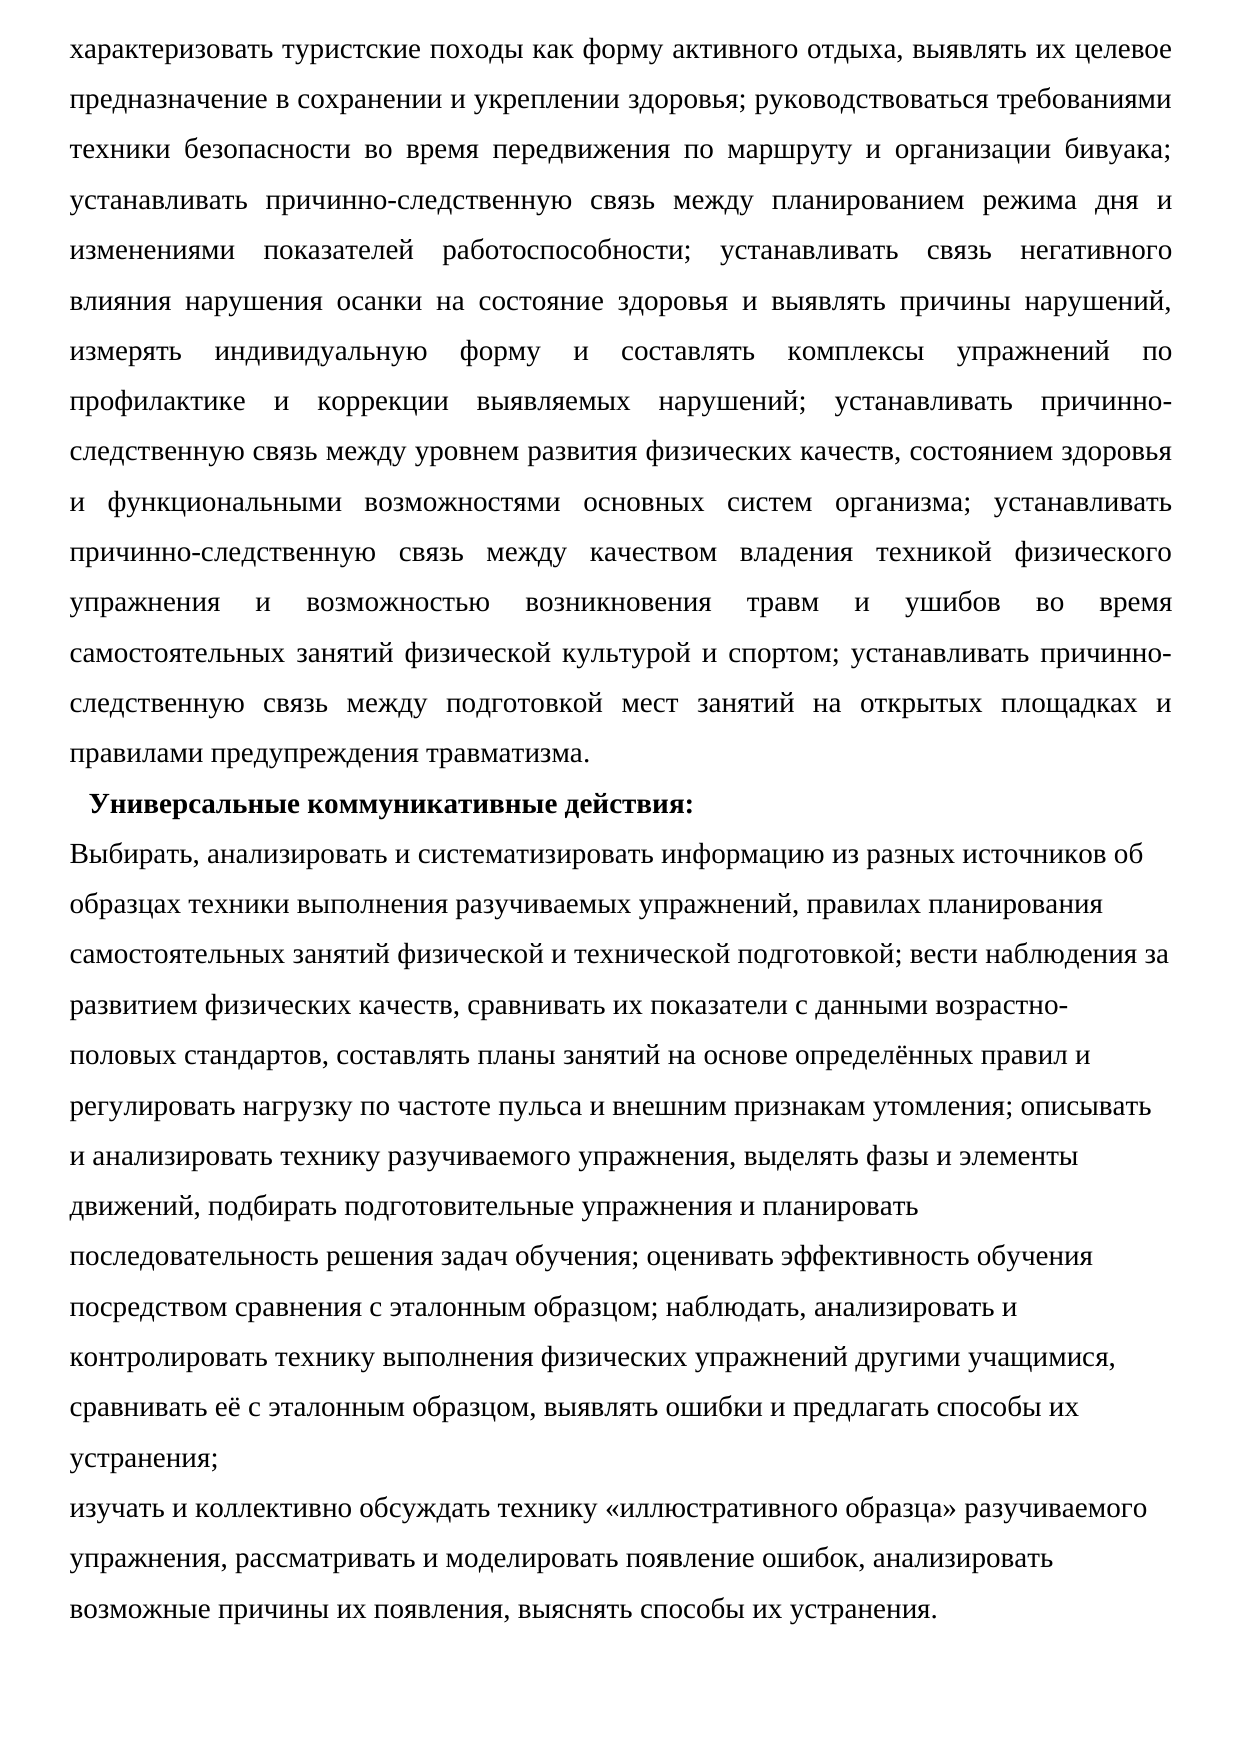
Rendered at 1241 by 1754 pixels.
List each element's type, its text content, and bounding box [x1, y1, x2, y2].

text Универсальные коммуникативные действия: Выбирать, анализировать и систематизировать информацию из разных источников об образцах техники выполнения разучиваемых упражнений, правилах планирования самостоятельных занятий физической и технической подготовкой; вести наблюдения за развитием физических качеств, сравнивать их показатели с данными возрастно-половых стандартов, составлять планы занятий на основе определённых правил и регулировать нагрузку по частоте пульса и внешним признакам утомления; описывать и анализировать технику разучиваемого упражнения, выделять фазы и элементы движений, подбирать подготовительные упражнения и планировать последовательность решения задач обучения; оценивать эффективность обучения посредством сравнения с эталонным образцом; наблюдать, анализировать и контролировать технику выполнения физических упражнений другими учащимися, сравнивать её с эталонным образцом, выявлять ошибки и предлагать способы их устранения; изучать и коллективно обсуждать технику «иллюстративного образца» разучиваемого упражнения, рассматривать и моделировать появление ошибок, анализировать возможные причины их появления, выяснять способы их устранения. [69, 786, 1173, 1624]
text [69, 31, 1173, 769]
